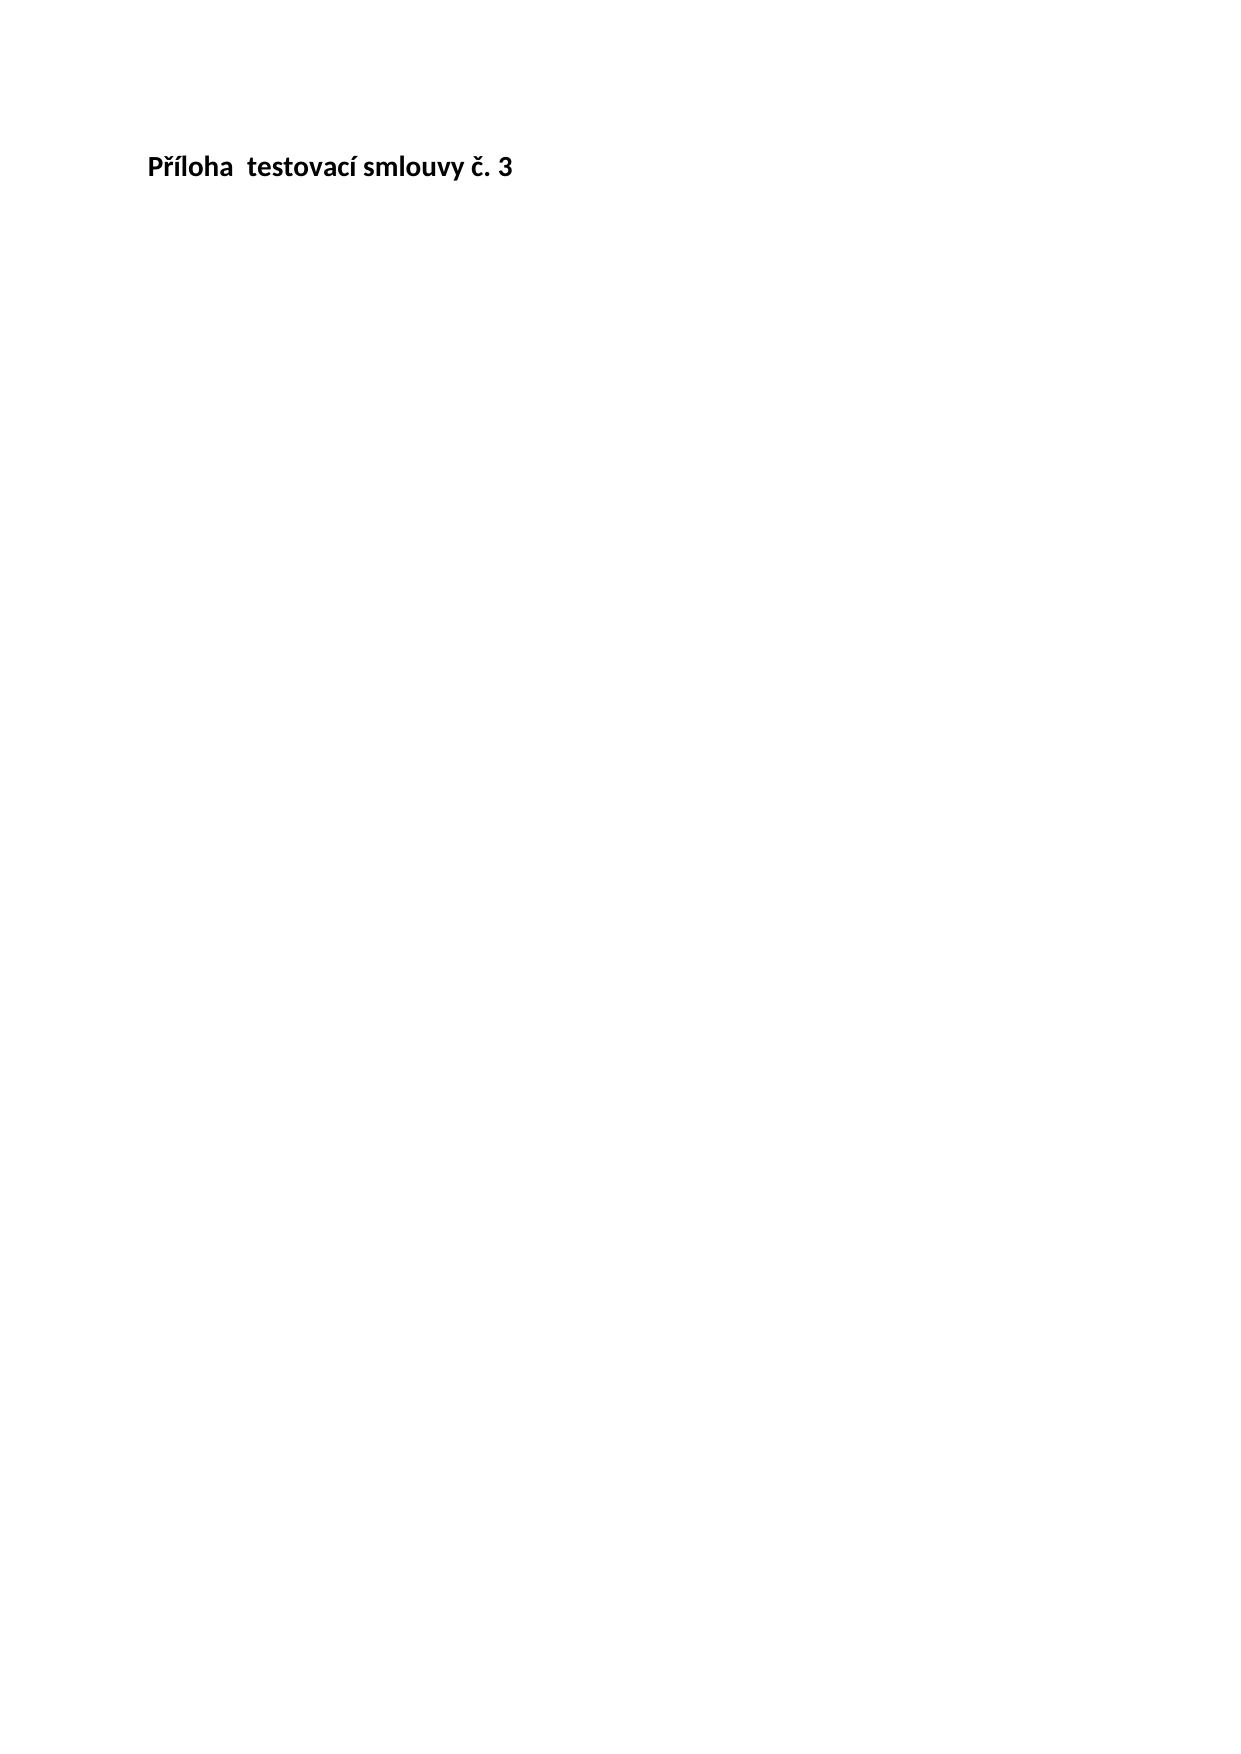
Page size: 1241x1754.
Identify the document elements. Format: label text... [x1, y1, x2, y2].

text Příloha testovací smlouvy č. 3 [148, 148, 1093, 183]
